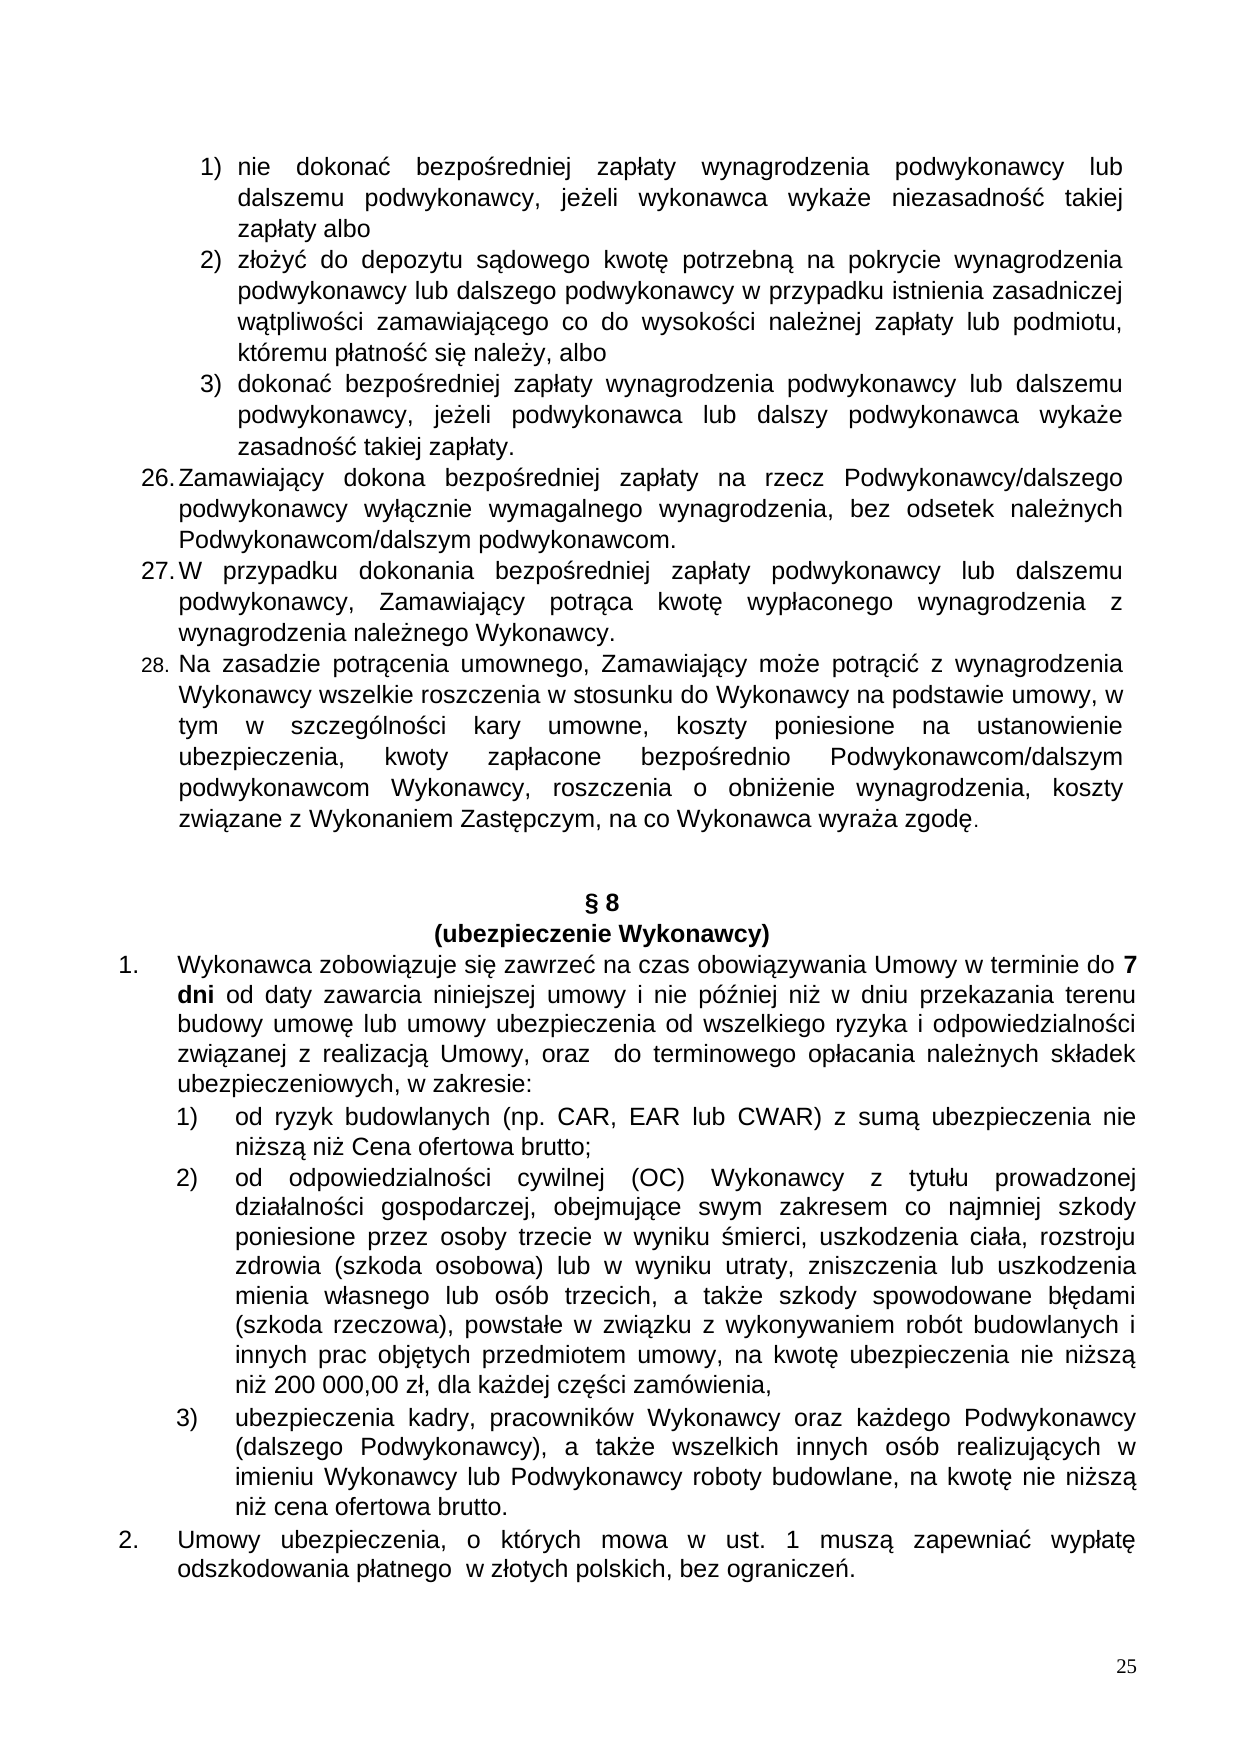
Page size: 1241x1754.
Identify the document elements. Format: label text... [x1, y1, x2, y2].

list ubezpieczenia kadry, pracowników Wykonawcy oraz każdego Podwykonawcy (dalszego Podwykonawcy), a także wszelkich innych osób realizujących w imieniu Wykonawcy lub Podwykonawcy roboty budowlane, na kwotę nie niższą niż cena ofertowa brutto. [176, 1403, 1137, 1520]
text § 8 [103, 888, 1101, 917]
list nie dokonać bezpośredniej zapłaty wynagrodzenia podwykonawcy lub dalszemu podwykonawcy, jeżeli wykonawca wykaże niezasadność takiej zapłaty albo [200, 152, 1124, 243]
list Wykonawca zobowiązuje się zawrzeć na czas obowiązywania Umowy w terminie do 7 dni od daty zawarcia niniejszej umowy i nie później niż w dniu przekazania terenu budowy umowę lub umowy ubezpieczenia od wszelkiego ryzyka i odpowiedzialności związanej z realizacją Umowy, oraz do terminowego opłacania należnych składek ubezpieczeniowych, w zakresie: [118, 950, 1137, 1097]
list W przypadku dokonania bezpośredniej zapłaty podwykonawcy lub dalszemu podwykonawcy, Zamawiający potrąca kwotę wypłaconego wynagrodzenia z wynagrodzenia należnego Wykonawcy. [141, 556, 1124, 647]
list złożyć do depozytu sądowego kwotę potrzebną na pokrycie wynagrodzenia podwykonawcy lub dalszego podwykonawcy w przypadku istnienia zasadniczej wątpliwości zamawiającego co do wysokości należnej zapłaty lub podmiotu, któremu płatność się należy, albo [200, 245, 1124, 367]
list od odpowiedzialności cywilnej (OC) Wykonawcy z tytułu prowadzonej działalności gospodarczej, obejmujące swym zakresem co najmniej szkody poniesione przez osoby trzecie w wyniku śmierci, uszkodzenia ciała, rozstroju zdrowia (szkoda osobowa) lub w wyniku utraty, zniszczenia lub uszkodzenia mienia własnego lub osób trzecich, a także szkody spowodowane błędami (szkoda rzeczowa), powstałe w związku z wykonywaniem robót budowlanych i innych prac objętych przedmiotem umowy, na kwotę ubezpieczenia nie niższą niż 200 000,00 zł, dla każdej części zamówienia, [176, 1162, 1137, 1398]
list od ryzyk budowlanych (np. CAR, EAR lub CWAR) z sumą ubezpieczenia nie niższą niż Cena ofertowa brutto; [176, 1102, 1137, 1160]
list Zamawiający dokona bezpośredniej zapłaty na rzecz Podwykonawcy/dalszego podwykonawcy wyłącznie wymagalnego wynagrodzenia, bez odsetek należnych Podwykonawcom/dalszym podwykonawcom. [141, 463, 1124, 553]
list Na zasadzie potrącenia umownego, Zamawiający może potrącić z wynagrodzenia Wykonawcy wszelkie roszczenia w stosunku do Wykonawcy na podstawie umowy, w tym w szczególności kary umowne, koszty poniesione na ustanowienie ubezpieczenia, kwoty zapłacone bezpośrednio Podwykonawcom/dalszym podwykonawcom Wykonawcy, roszczenia o obniżenie wynagrodzenia, koszty związane z Wykonaniem Zastępczym, na co Wykonawca wyraża zgodę. [141, 649, 1124, 833]
list dokonać bezpośredniej zapłaty wynagrodzenia podwykonawcy lub dalszemu podwykonawcy, jeżeli podwykonawca lub dalszy podwykonawca wykaże zasadność takiej zapłaty. [200, 369, 1124, 460]
text (ubezpieczenie Wykonawcy) [103, 919, 1101, 948]
list Umowy ubezpieczenia, o których mowa w ust. 1 muszą zapewniać wypłatę odszkodowania płatnego w złotych polskich, bez ograniczeń. [118, 1525, 1137, 1583]
